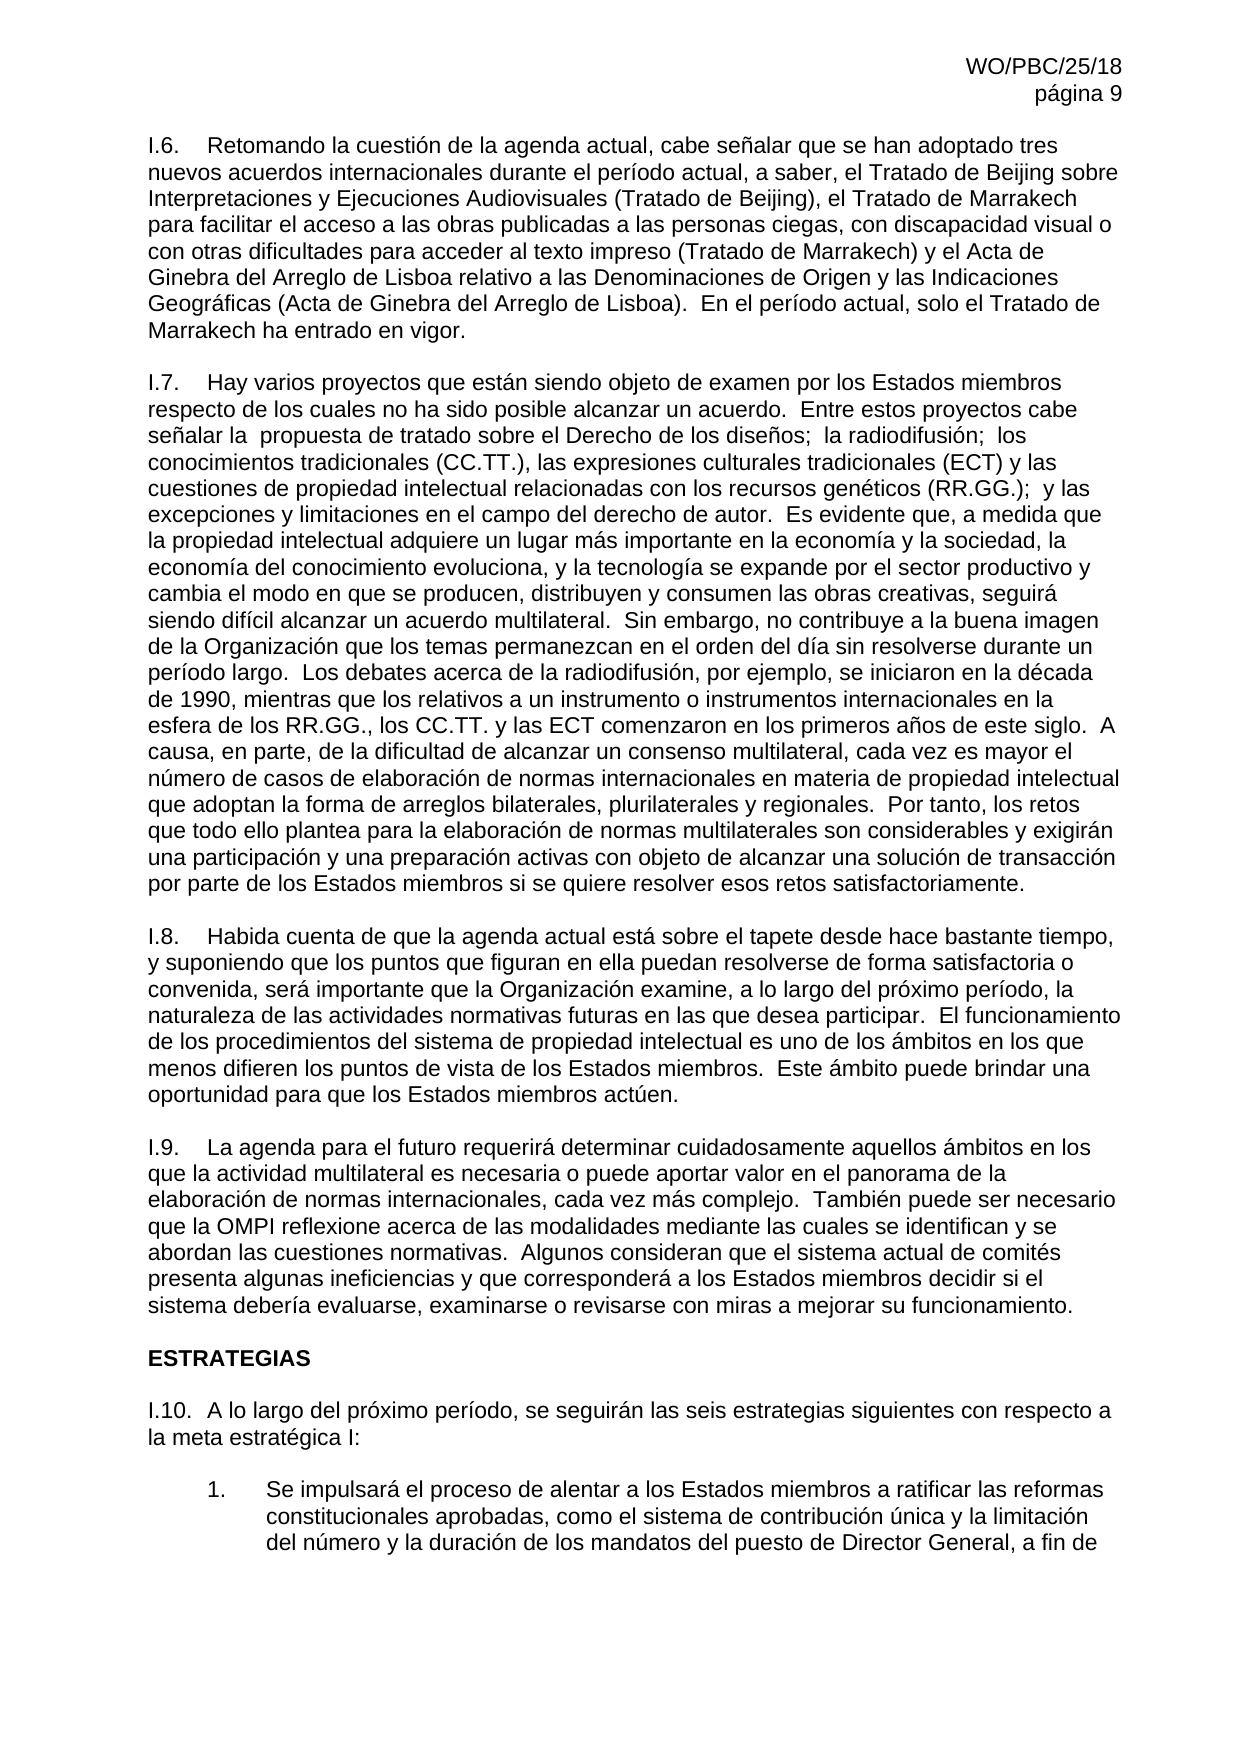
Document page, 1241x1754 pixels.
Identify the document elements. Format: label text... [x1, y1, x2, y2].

text ESTRATEGIAS [148, 1344, 1122, 1371]
list A lo largo del próximo período, se seguirán las seis estrategias siguientes con respecto a la meta estratégica I: [148, 1397, 1122, 1450]
list Habida cuenta de que la agenda actual está sobre el tapete desde hace bastante tiempo, y suponiendo que los puntos que figuran en ella puedan resolverse de forma satisfactoria o convenida, será importante que la Organización examine, a lo largo del próximo período, la naturaleza de las actividades normativas futuras en las que desea participar. El funcionamiento de los procedimientos del sistema de propiedad intelectual es uno de los ámbitos en los que menos difieren los puntos de vista de los Estados miembros. Este ámbito puede brindar una oportunidad para que los Estados miembros actúen. [148, 923, 1122, 1107]
list La agenda para el futuro requerirá determinar cuidadosamente aquellos ámbitos en los que la actividad multilateral es necesaria o puede aportar valor en el panorama de la elaboración de normas internacionales, cada vez más complejo. También puede ser necesario que la OMPI reflexione acerca de las modalidades mediante las cuales se identifican y se abordan las cuestiones normativas. Algunos consideran que el sistema actual de comités presenta algunas ineficiencias y que corresponderá a los Estados miembros decidir si el sistema debería evaluarse, examinarse o revisarse con miras a mejorar su funcionamiento. [148, 1134, 1122, 1318]
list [207, 1476, 1122, 1555]
list Hay varios proyectos que están siendo objeto de examen por los Estados miembros respecto de los cuales no ha sido posible alcanzar un acuerdo. Entre estos proyectos cabe señalar la propuesta de tratado sobre el Derecho de los diseños; la radiodifusión; los conocimientos tradicionales (CC.TT.), las expresiones culturales tradicionales (ECT) y las cuestiones de propiedad intelectual relacionadas con los recursos genéticos (RR.GG.); y las excepciones y limitaciones en el campo del derecho de autor. Es evidente que, a medida que la propiedad intelectual adquiere un lugar más importante en la economía y la sociedad, la economía del conocimiento evoluciona, y la tecnología se expande por el sector productivo y cambia el modo en que se producen, distribuyen y consumen las obras creativas, seguirá siendo difícil alcanzar un acuerdo multilateral. Sin embargo, no contribuye a la buena imagen de la Organización que los temas permanezcan en el orden del día sin resolverse durante un período largo. Los debates acerca de la radiodifusión, por ejemplo, se iniciaron en la década de 1990, mientras que los relativos a un instrumento o instrumentos internacionales en la esfera de los RR.GG., los CC.TT. y las ECT comenzaron en los primeros años de este siglo. A causa, en parte, de la dificultad de alcanzar un consenso multilateral, cada vez es mayor el número de casos de elaboración de normas internacionales en materia de propiedad intelectual que adoptan la forma de arreglos bilaterales, plurilaterales y regionales. Por tanto, los retos que todo ello plantea para la elaboración de normas multilaterales son considerables y exigirán una participación y una preparación activas con objeto de alcanzar una solución de transacción por parte de los Estados miembros si se quiere resolver esos retos satisfactoriamente. [148, 369, 1122, 896]
list Retomando la cuestión de la agenda actual, cabe señalar que se han adoptado tres nuevos acuerdos internacionales durante el período actual, a saber, el Tratado de Beijing sobre Interpretaciones y Ejecuciones Audiovisuales (Tratado de Beijing), el Tratado de Marrakech para facilitar el acceso a las obras publicadas a las personas ciegas, con discapacidad visual o con otras dificultades para acceder al texto impreso (Tratado de Marrakech) y el Acta de Ginebra del Arreglo de Lisboa relativo a las Denominaciones de Origen y las Indicaciones Geográficas (Acta de Ginebra del Arreglo de Lisboa). En el período actual, solo el Tratado de Marrakech ha entrado en vigor. [148, 132, 1122, 343]
